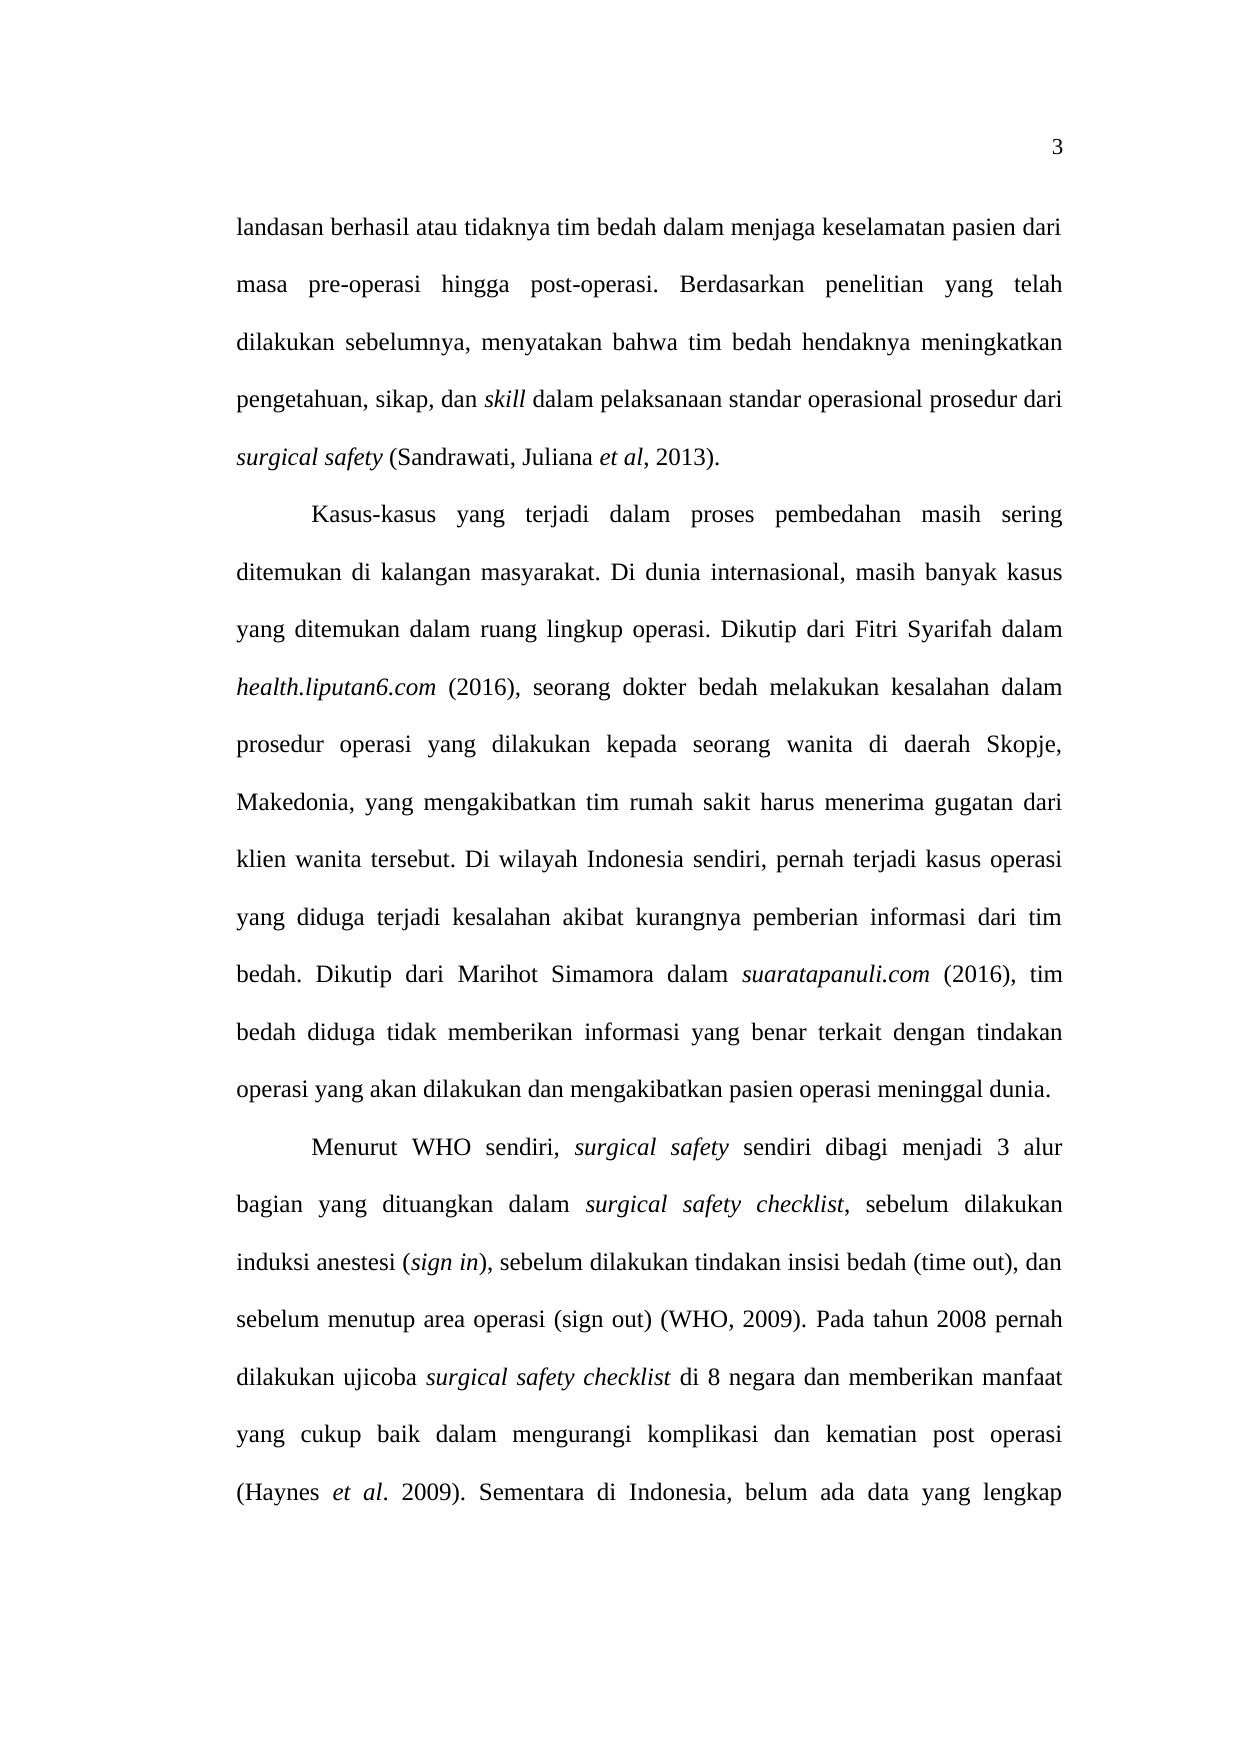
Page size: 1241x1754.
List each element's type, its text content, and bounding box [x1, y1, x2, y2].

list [236, 1132, 1063, 1506]
list Kasus-kasus yang terjadi dalam proses pembedahan masih sering ditemukan di kalangan masyarakat. Di dunia internasional, masih banyak kasus yang ditemukan dalam ruang lingkup operasi. Dikutip dari Fitri Syarifah dalam health.liputan6.com (2016), seorang dokter bedah melakukan kesalahan dalam prosedur operasi yang dilakukan kepada seorang wanita di daerah Skopje, Makedonia, yang mengakibatkan tim rumah sakit harus menerima gugatan dari klien wanita tersebut. Di wilayah Indonesia sendiri, pernah terjadi kasus operasi yang diduga terjadi kesalahan akibat kurangnya pemberian informasi dari tim bedah. Dikutip dari Marihot Simamora dalam suaratapanuli.com (2016), tim bedah diduga tidak memberikan informasi yang benar terkait dengan tindakan operasi yang akan dilakukan dan mengakibatkan pasien operasi meninggal dunia. [236, 499, 1063, 1103]
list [236, 212, 1063, 471]
